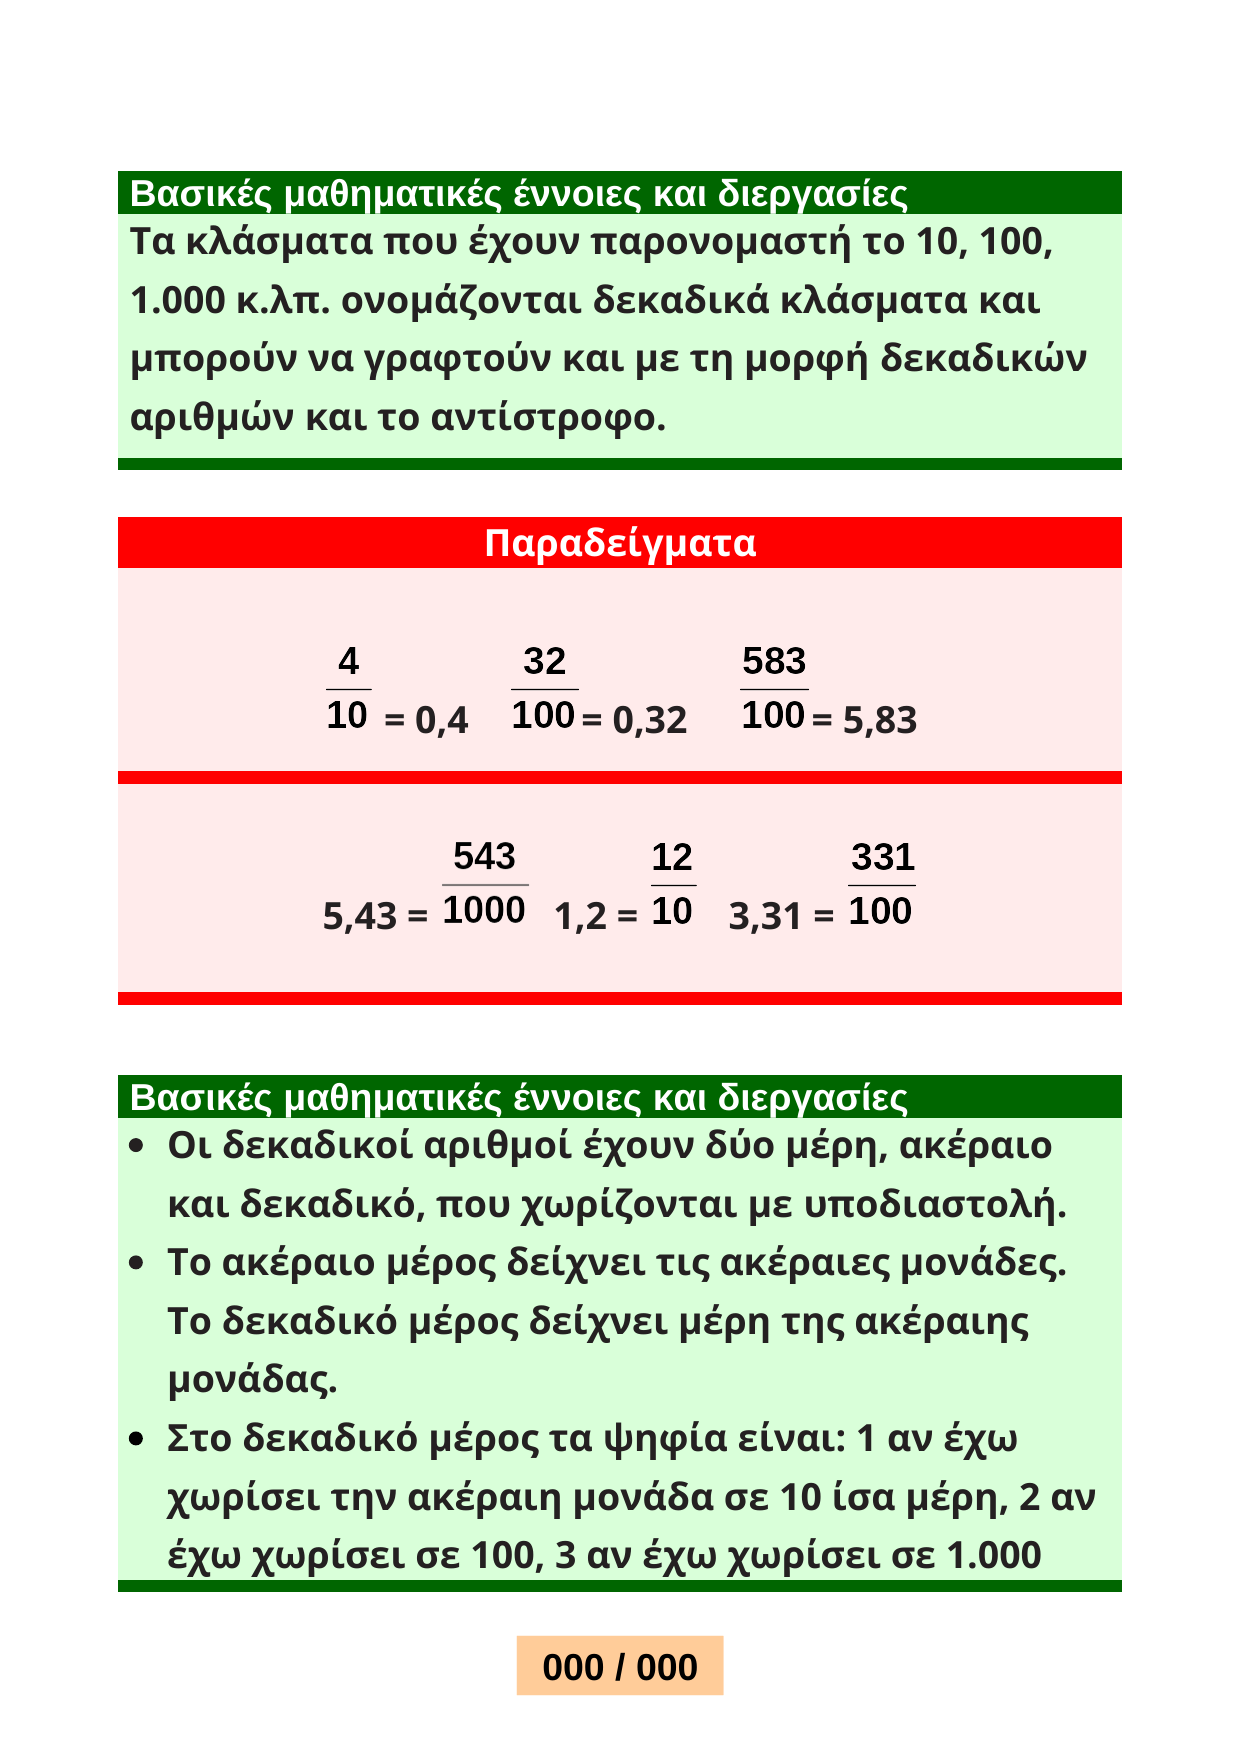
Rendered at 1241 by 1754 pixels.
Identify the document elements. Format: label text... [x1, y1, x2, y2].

table_header Παραδείγματα [118, 517, 1122, 568]
table_cell 5,43 = 1,2 = 3,31 = [118, 784, 1122, 992]
table_cell Τα κλάσματα που έχουν παρονομαστή το 10, 100, 1.000 κ.λπ. ονομάζονται δεκαδικά κλάσματα και μπορούν να γραφτούν και με τη μορφή δεκαδικών αριθμών και το αντίστροφο. [118, 214, 1122, 458]
table_cell = 0,4 = 0,32 = 5,83 [118, 568, 1122, 771]
table_header Βασικές μαθηματικές έννοιες και διεργασίες [118, 171, 1122, 214]
table_header Βασικές μαθηματικές έννοιες και διεργασίες [118, 1075, 1122, 1118]
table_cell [118, 1118, 1122, 1580]
